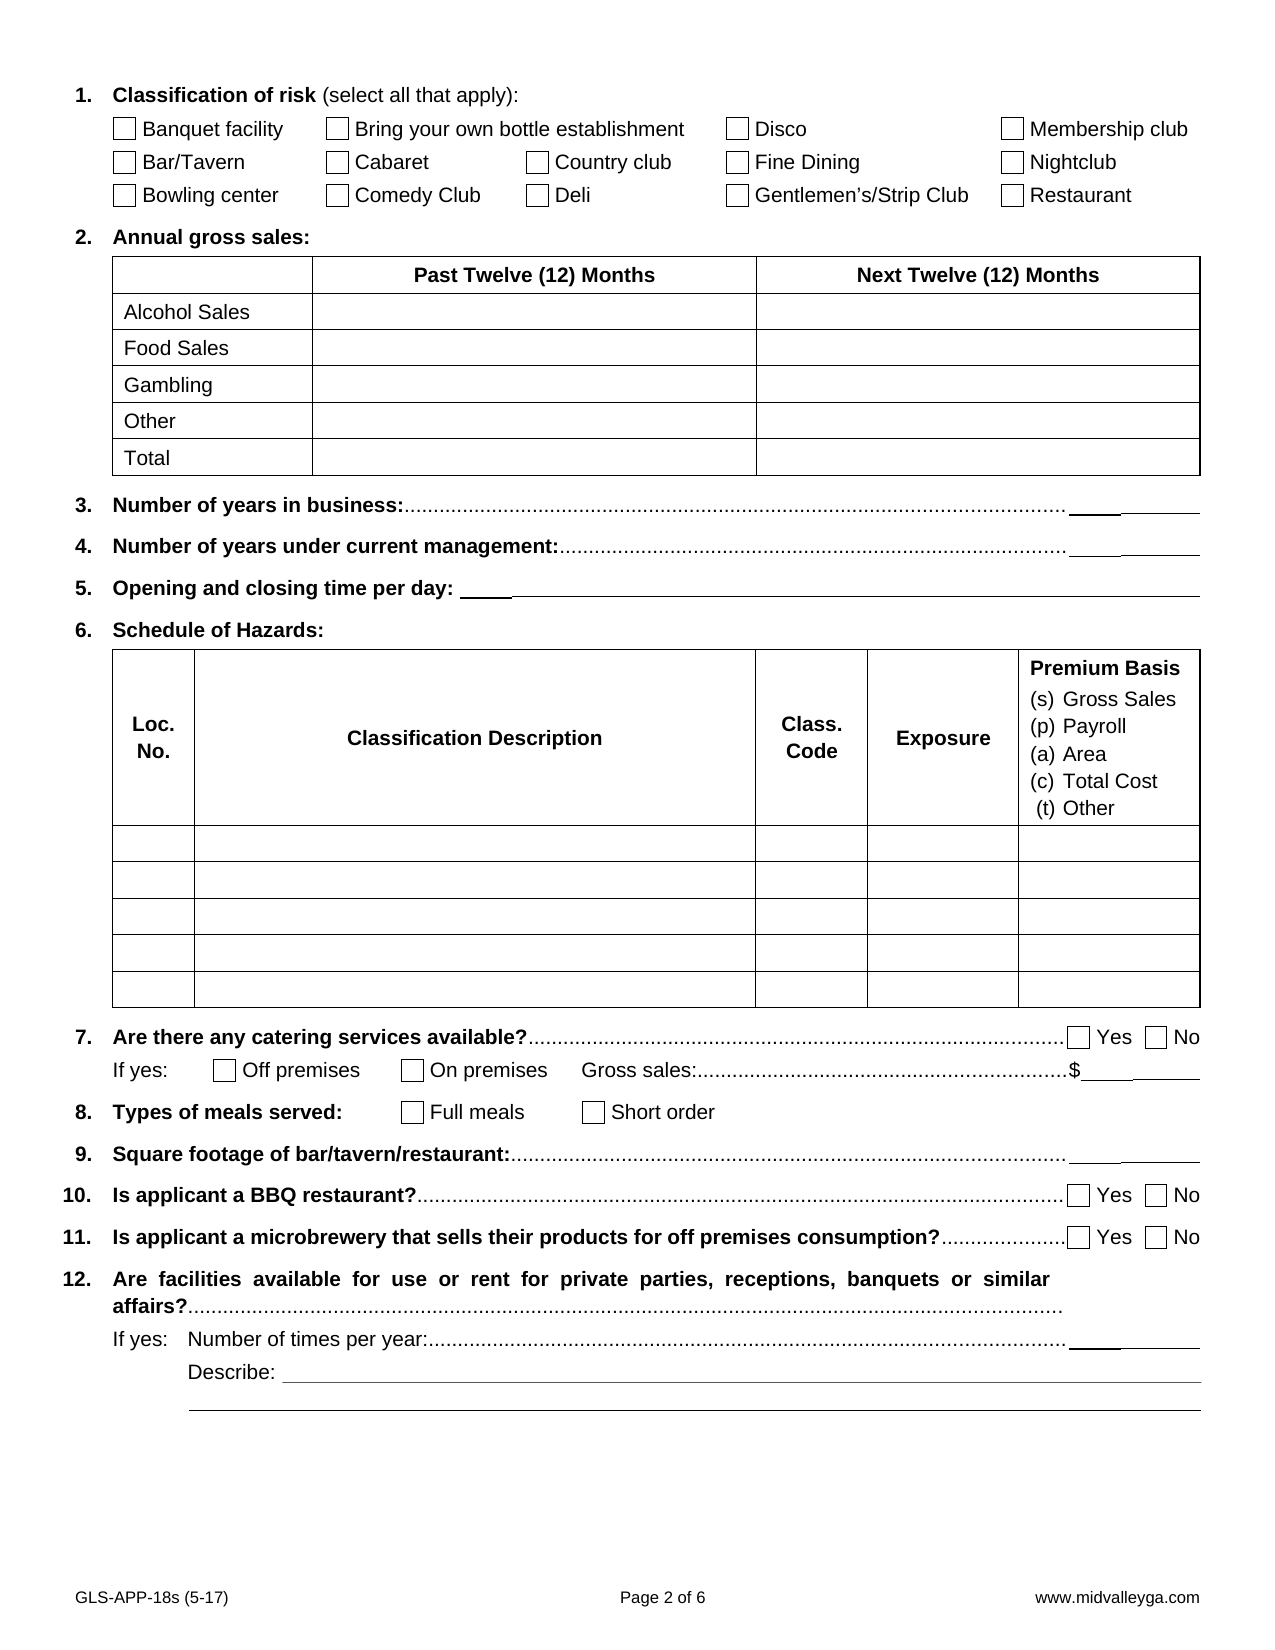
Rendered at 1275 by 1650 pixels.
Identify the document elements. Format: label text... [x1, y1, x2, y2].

text If yes: Off premises On premises Gross sales: $ [112, 1056, 1200, 1083]
table_cell Gambling [113, 366, 312, 402]
table_cell [756, 935, 867, 971]
table_cell [756, 899, 867, 934]
table_cell [757, 403, 1199, 438]
text 3. Number of years in business: [75, 490, 1200, 517]
table_cell [195, 899, 755, 934]
text Bowling center Comedy Club Deli Gentlemen’s/Strip Club Restaurant [112, 181, 1200, 208]
table_cell [195, 972, 755, 1007]
table_cell [1019, 862, 1199, 898]
table_cell [757, 366, 1199, 402]
text Bar/Tavern Cabaret Country club Fine Dining Nightclub [112, 148, 1200, 175]
text 5. Opening and closing time per day: [75, 574, 1200, 601]
table_cell [113, 972, 194, 1007]
table_header Loc. No. [113, 650, 194, 825]
text 12. Are facilities available for use or rent for private parties, receptions, banquets or similar affairs? Yes No [62, 1264, 1062, 1318]
table_cell [195, 935, 755, 971]
text 9. Square footage of bar/tavern/restaurant: [75, 1139, 1200, 1166]
table_cell [868, 826, 1018, 861]
text 4. Number of years under current management: [75, 532, 1200, 559]
table_cell [1019, 935, 1199, 971]
table_cell [313, 366, 756, 402]
text 11. Is applicant a microbrewery that sells their products for off premises consumption? Yes No [62, 1223, 1200, 1250]
table_cell [756, 862, 867, 898]
table_cell [313, 403, 756, 438]
table_header Describe: [64, 1358, 1200, 1418]
table_cell [113, 935, 194, 971]
table_cell [113, 862, 194, 898]
table_cell Alcohol Sales [113, 294, 312, 329]
table_cell Food Sales [113, 330, 312, 365]
table_cell Total [113, 439, 312, 475]
text Banquet facility Bring your own bottle establishment Disco Membership club [112, 114, 1200, 141]
table_header [113, 257, 312, 292]
text 6. Schedule of Hazards: [75, 615, 1200, 642]
table_cell [757, 439, 1199, 475]
table_cell [868, 862, 1018, 898]
text 2. Annual gross sales: [75, 223, 1200, 250]
table_cell [195, 826, 755, 861]
text 10. Is applicant a BBQ restaurant? Yes No [62, 1181, 1200, 1208]
table_cell [868, 972, 1018, 1007]
text 7. Are there any catering services available? Yes No [75, 1023, 1200, 1050]
table_header Exposure [868, 650, 1018, 825]
table_header Past Twelve (12) Months [313, 257, 756, 292]
table_header Premium Basis (s) Gross Sales (p) Payroll (a) Area (c) Total Cost (t) Other [1019, 650, 1199, 825]
table_header Class. Code [756, 650, 867, 825]
table_cell [756, 826, 867, 861]
table_cell Other [113, 403, 312, 438]
text If yes: Number of times per year: [112, 1325, 1200, 1352]
table_cell [1019, 972, 1199, 1007]
table_cell [757, 294, 1199, 329]
table_cell [756, 972, 867, 1007]
table_cell [1019, 826, 1199, 861]
table_cell [313, 330, 756, 365]
table_cell [868, 899, 1018, 934]
table_cell [1019, 899, 1199, 934]
table_cell [195, 862, 755, 898]
text 1. Classification of risk (select all that apply): [75, 81, 1200, 108]
table_cell [868, 935, 1018, 971]
table_cell [313, 439, 756, 475]
table_cell [313, 294, 756, 329]
table_header Next Twelve (12) Months [757, 257, 1199, 292]
text 8. Types of meals served: Full meals Short order [75, 1098, 1200, 1125]
table_cell [113, 826, 194, 861]
table_header Classification Description [195, 650, 755, 825]
table_cell [757, 330, 1199, 365]
table_cell [113, 899, 194, 934]
